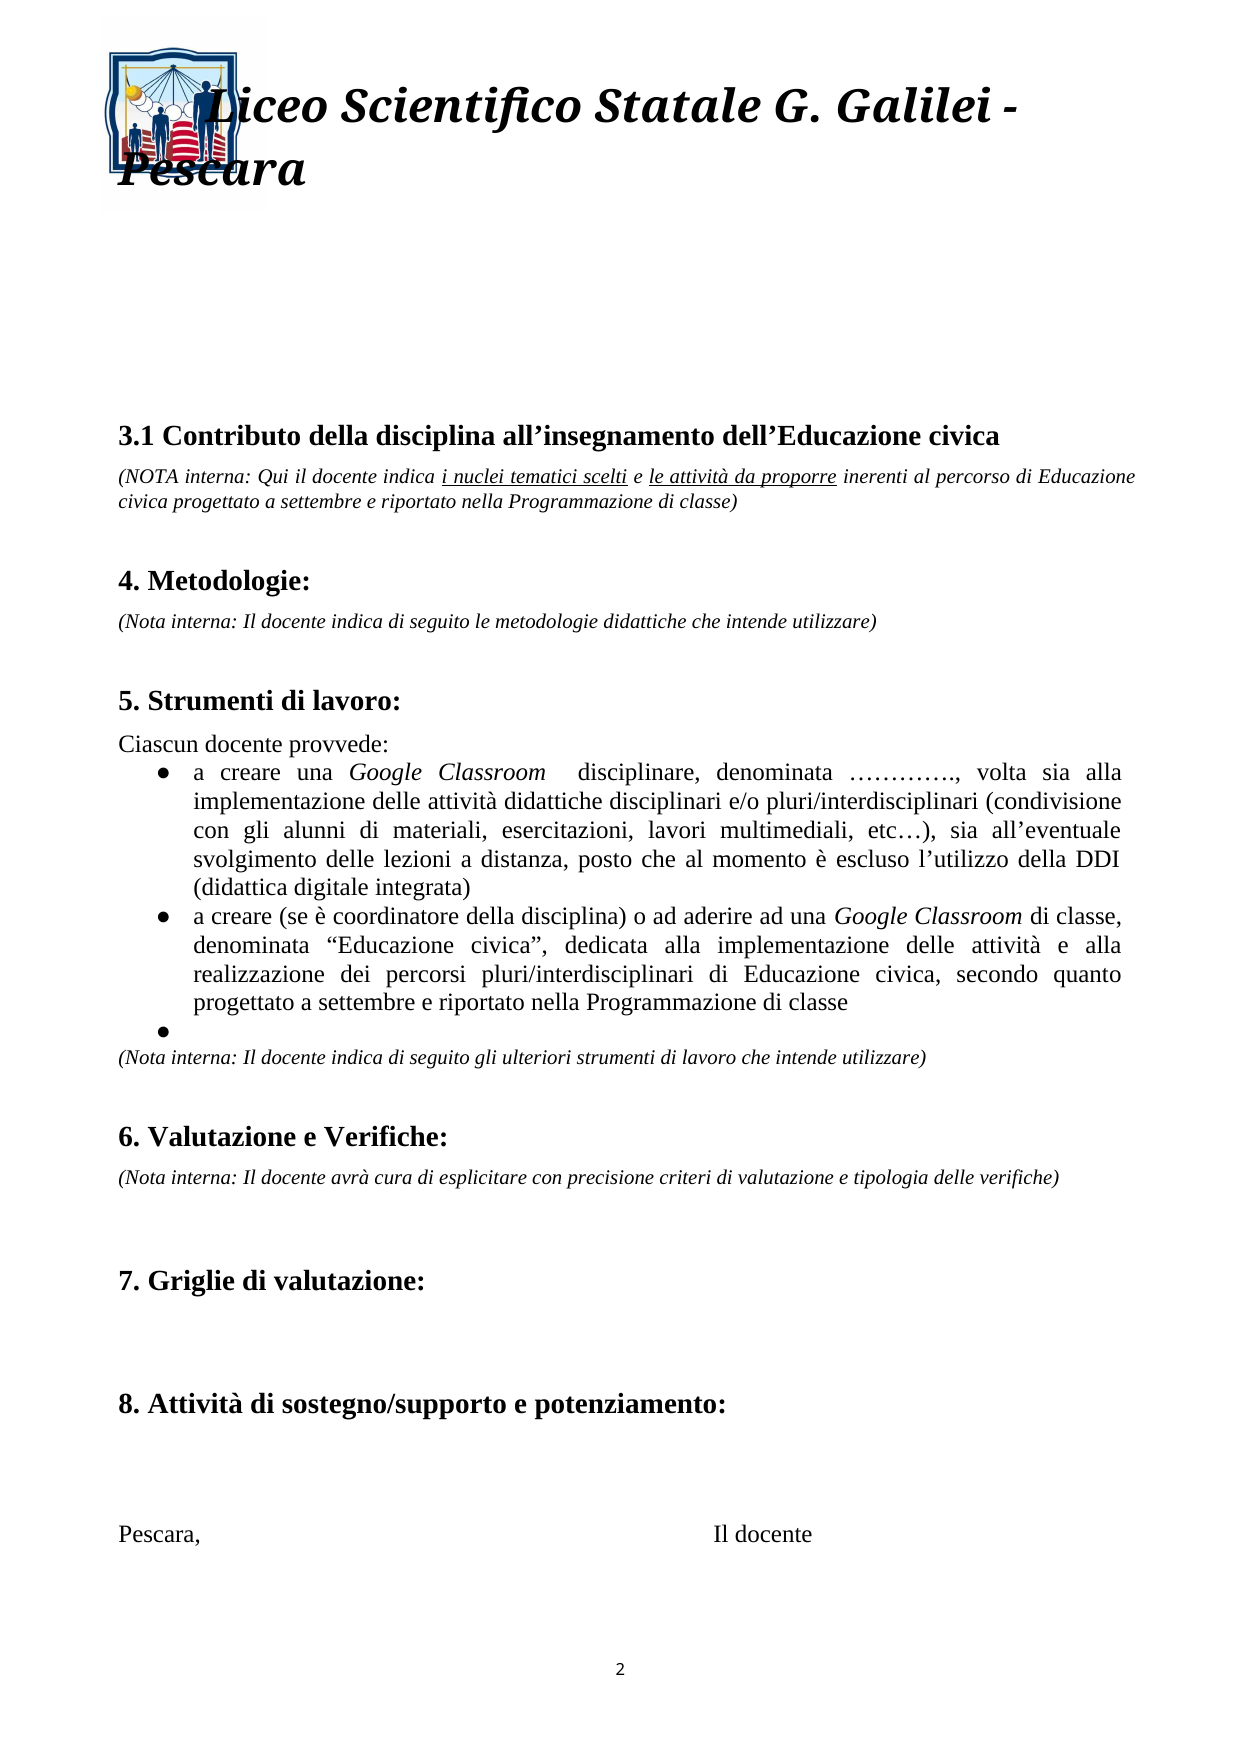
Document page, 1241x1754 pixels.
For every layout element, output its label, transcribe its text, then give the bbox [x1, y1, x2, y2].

subtitle 8. Attività di sostegno/supporto e potenziamento: [118, 1387, 1122, 1420]
list a creare una Google Classroom disciplinare, denominata …………., volta sia alla implementazione delle attività didattiche disciplinari e/o pluri/interdisciplinari (condivisione con gli alunni di materiali, esercitazioni, lavori multimediali, etc…), sia all’eventuale svolgimento delle lezioni a distanza, posto che al momento è escluso l’utilizzo della DDI (didattica digitale integrata) [156, 757, 1122, 901]
text 5. Strumenti di lavoro: [118, 683, 1122, 716]
text Ciascun docente provvede: [118, 729, 1122, 757]
picture [100, 17, 266, 213]
picture [260, 100, 266, 119]
text (Nota interna: Il docente indica di seguito le metodologie didattiche che intende utilizzare) [118, 609, 1122, 633]
text (NOTA interna: Qui il docente indica i nuclei tematici scelti e le attività da proporre inerenti al percorso di Educazione civica progettato a settembre e riportato nella Programmazione di classe) [118, 464, 1138, 513]
text Pescara, Il docente [118, 1519, 1122, 1548]
subtitle 7. Griglie di valutazione: [118, 1263, 1122, 1297]
subtitle 6. Valutazione e Verifiche: [118, 1119, 1122, 1153]
text 3.1 Contributo della disciplina all’insegnamento dell’Educazione civica [118, 418, 1122, 452]
list a creare (se è coordinatore della disciplina) o ad aderire ad una Google Classroom di classe, denominata “Educazione civica”, dedicata alla implementazione delle attività e alla realizzazione dei percorsi pluri/interdisciplinari di Educazione civica, secondo quanto progettato a settembre e riportato nella Programmazione di classe [156, 901, 1122, 1016]
text (Nota interna: Il docente indica di seguito gli ulteriori strumenti di lavoro che intende utilizzare) [118, 1045, 1122, 1069]
text (Nota interna: Il docente avrà cura di esplicitare con precisione criteri di valutazione e tipologia delle verifiche) [118, 1165, 1138, 1189]
text 4. Metodologie: [118, 563, 1122, 596]
